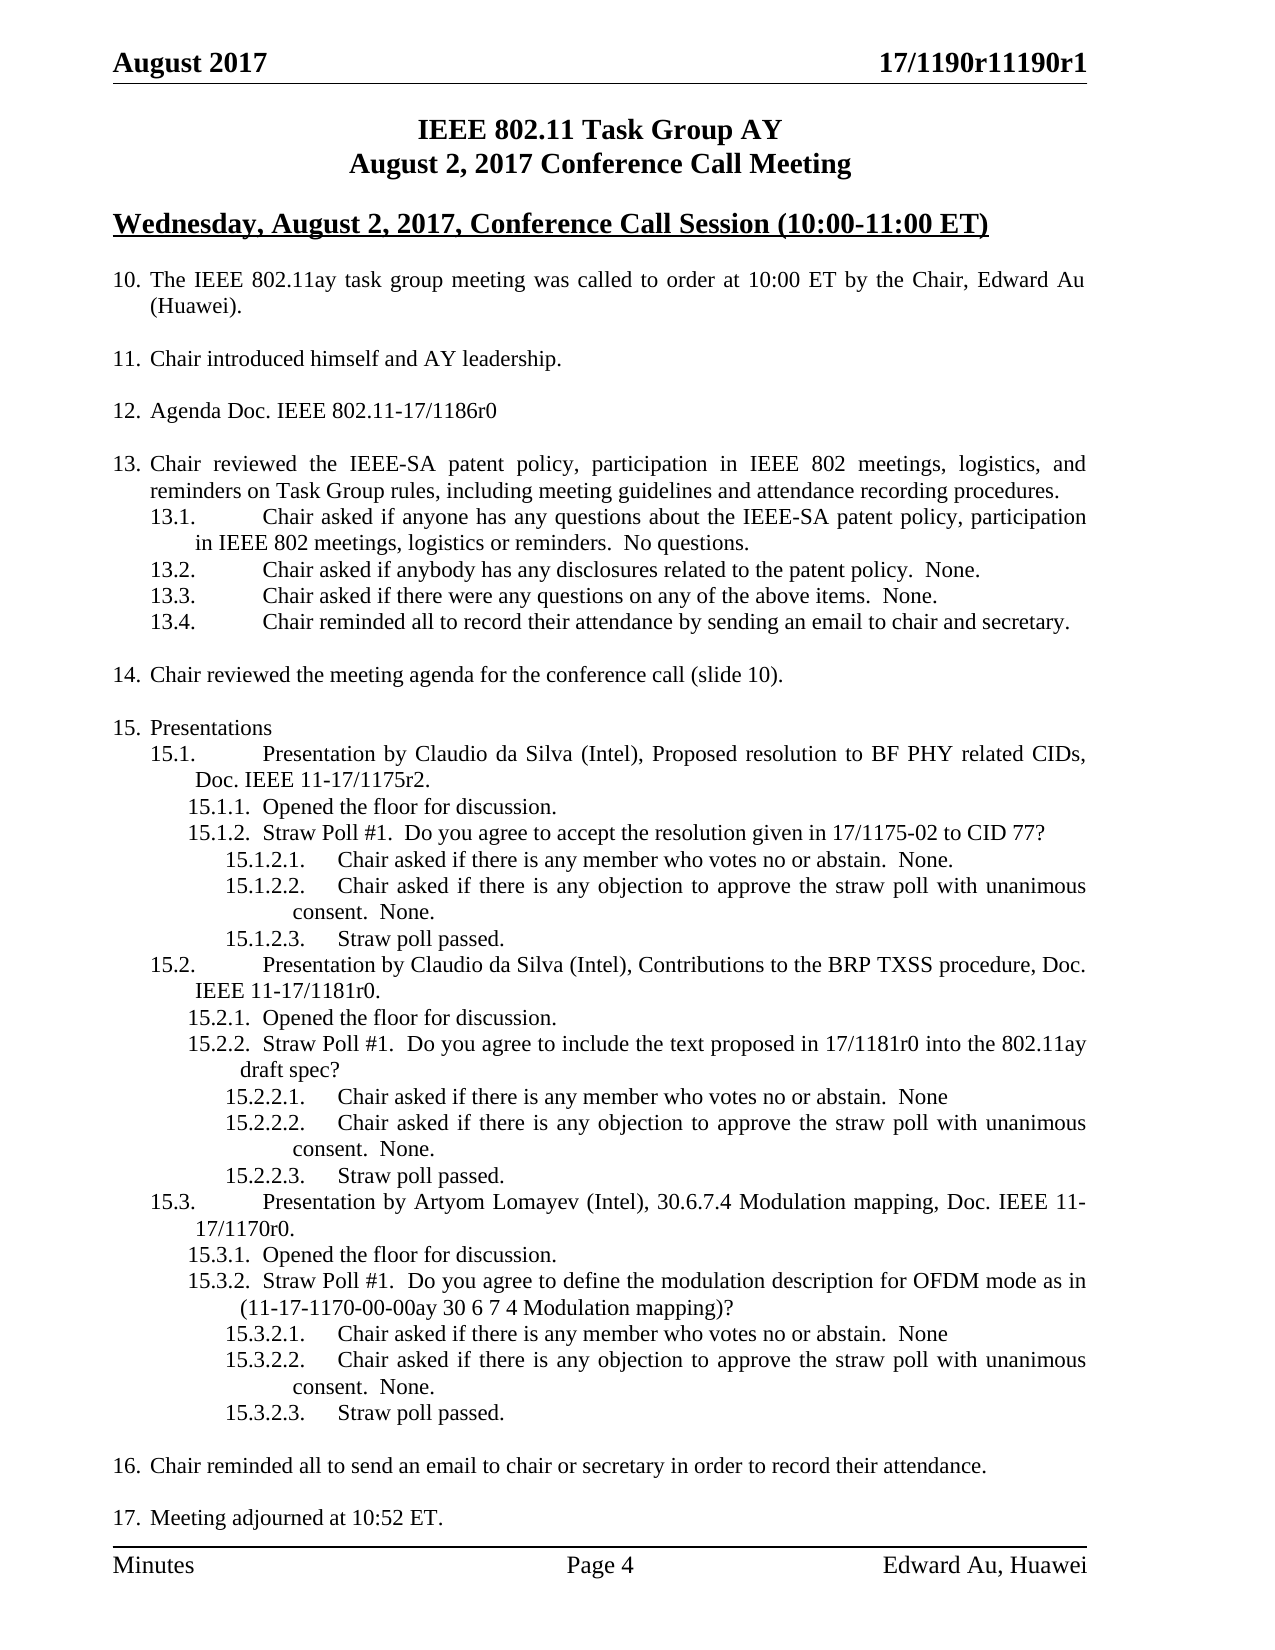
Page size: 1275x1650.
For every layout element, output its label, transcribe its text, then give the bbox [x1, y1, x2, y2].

list Chair asked if there is any objection to approve the straw poll with unanimous consent. None. [225, 1109, 1087, 1162]
list Chair reminded all to send an email to chair or secretary in order to record their attendance. [112, 1452, 1087, 1478]
list Straw poll passed. [225, 925, 1087, 951]
list Chair asked if there is any member who votes no or abstain. None [225, 1083, 1087, 1109]
text IEEE 802.11 Task Group AY [112, 112, 1087, 146]
list Chair introduced himself and AY leadership. [112, 345, 1087, 371]
text Wednesday, August 2, 2017, Conference Call Session (10:00-11:00 ET) [112, 206, 1087, 239]
list Agenda Doc. IEEE 802.11-17/1186r0 [112, 398, 1087, 424]
list Straw poll passed. [225, 1162, 1087, 1188]
list Presentation by Claudio da Silva (Intel), Contributions to the BRP TXSS procedure, Doc. IEEE 11-17/1181r0. [150, 951, 1087, 1004]
list The IEEE 802.11ay task group meeting was called to order at 10:00 ET by the Chair, Edward Au (Huawei). [112, 266, 1087, 318]
list Chair reminded all to record their attendance by sending an email to chair and secretary. [150, 608, 1087, 635]
list Chair asked if there is any objection to approve the straw poll with unanimous consent. None. [225, 1346, 1087, 1399]
list Meeting adjourned at 10:52 ET. [112, 1504, 1087, 1531]
list Opened the floor for discussion. [187, 1241, 1087, 1267]
list Presentation by Claudio da Silva (Intel), Proposed resolution to BF PHY related CIDs, Doc. IEEE 11-17/1175r2. [150, 740, 1087, 793]
list Opened the floor for discussion. [187, 1004, 1087, 1030]
text August 2, 2017 Conference Call Meeting [112, 146, 1087, 179]
list Presentation by Artyom Lomayev (Intel), 30.6.7.4 Modulation mapping, Doc. IEEE 11-17/1170r0. [150, 1188, 1087, 1241]
list Opened the floor for discussion. [187, 793, 1087, 819]
list Chair reviewed the IEEE-SA patent policy, participation in IEEE 802 meetings, logistics, and reminders on Task Group rules, including meeting guidelines and attendance recording procedures. [112, 450, 1087, 503]
list Presentations [112, 714, 1087, 740]
list Chair reviewed the meeting agenda for the conference call (slide 10). [112, 661, 1087, 687]
list Chair asked if there were any questions on any of the above items. None. [150, 582, 1087, 608]
list Straw Poll #1. Do you agree to include the text proposed in 17/1181r0 into the 802.11ay draft spec? [187, 1030, 1087, 1083]
list Chair asked if anybody has any disclosures related to the patent policy. None. [150, 556, 1087, 582]
list Straw Poll #1. Do you agree to accept the resolution given in 17/1175-02 to CID 77? [187, 819, 1087, 846]
list Straw Poll #1. Do you agree to define the modulation description for OFDM mode as in (11-17-1170-00-00ay 30 6 7 4 Modulation mapping)? [187, 1267, 1087, 1320]
list Chair asked if there is any objection to approve the straw poll with unanimous consent. None. [225, 872, 1087, 925]
list Chair asked if anyone has any questions about the IEEE-SA patent policy, participation in IEEE 802 meetings, logistics or reminders. No questions. [150, 503, 1087, 556]
list Chair asked if there is any member who votes no or abstain. None. [225, 846, 1087, 872]
list Chair asked if there is any member who votes no or abstain. None [225, 1320, 1087, 1346]
list Straw poll passed. [225, 1399, 1087, 1425]
